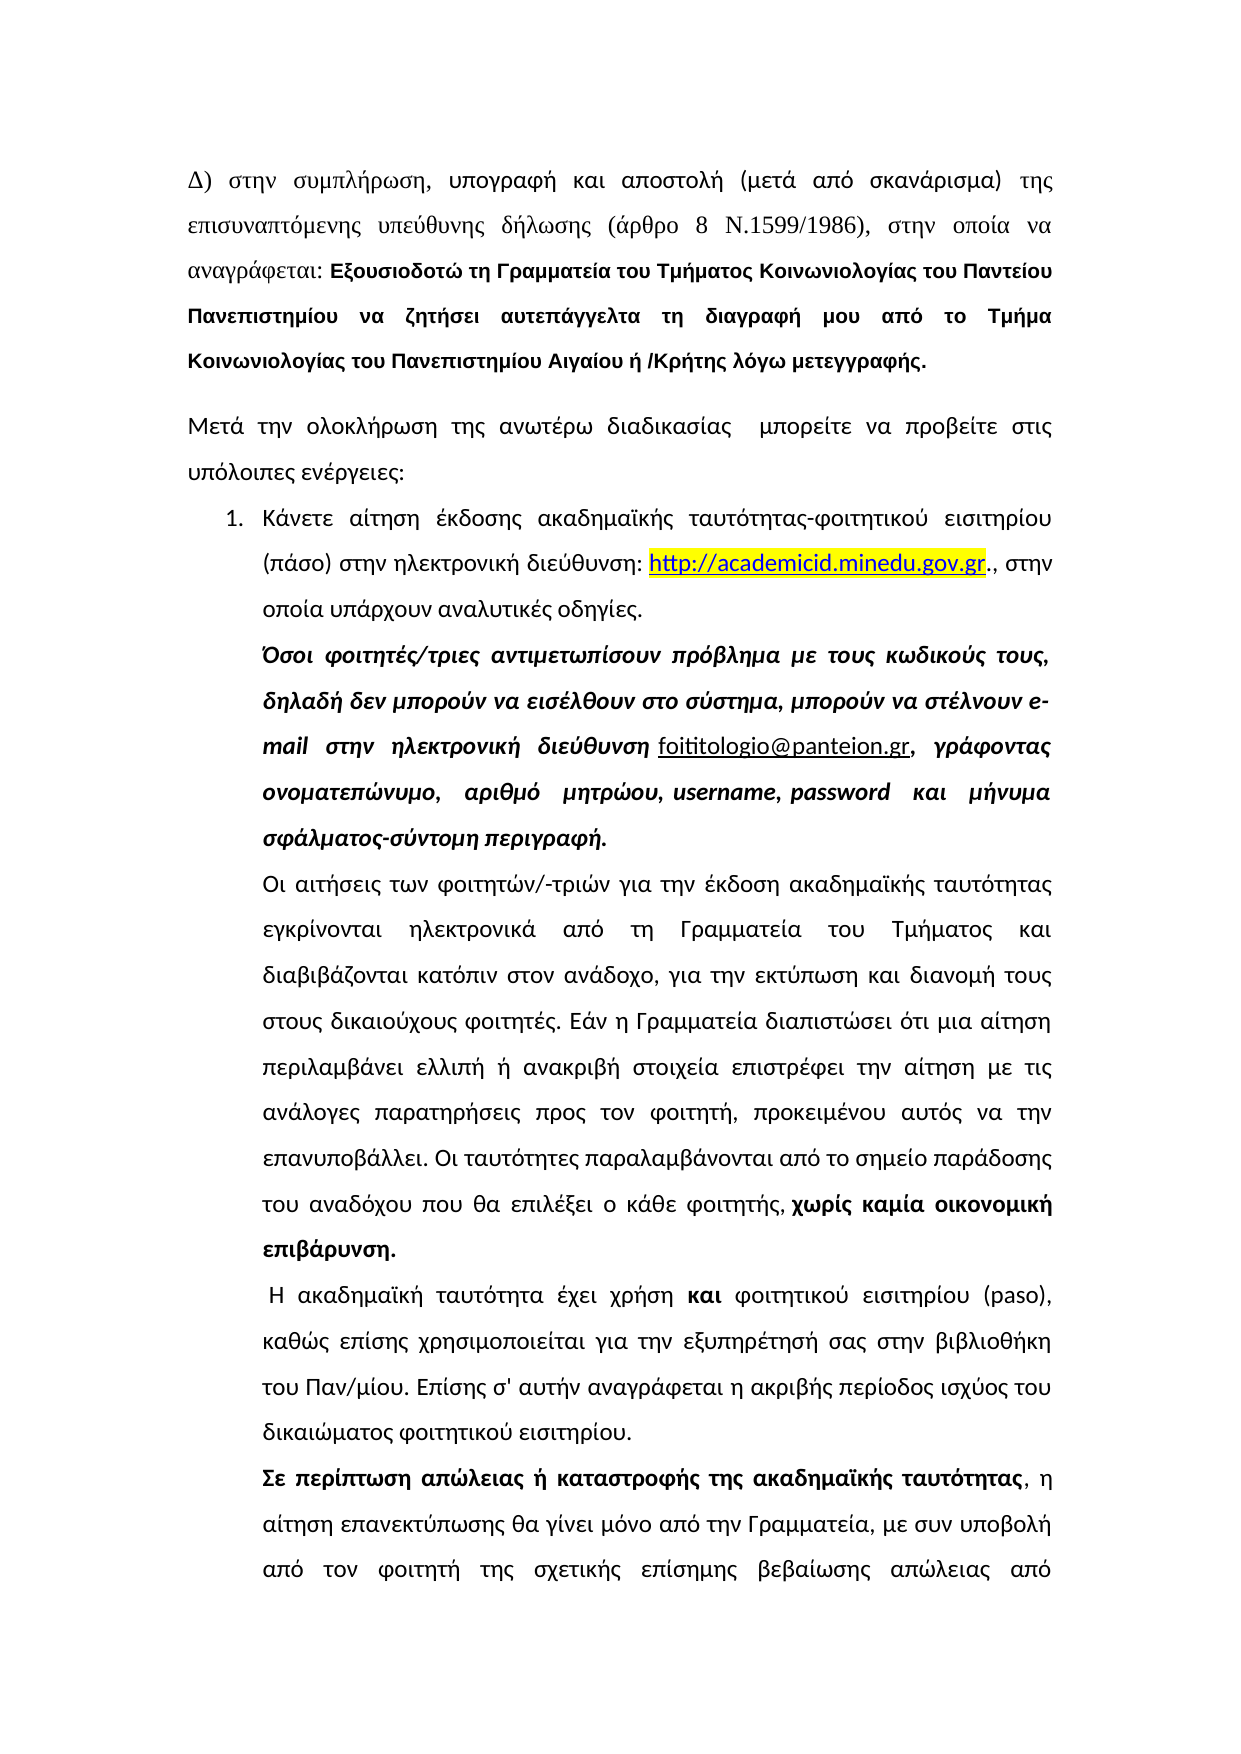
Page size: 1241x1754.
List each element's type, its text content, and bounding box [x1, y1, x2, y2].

text Η ακαδημαϊκή ταυτότητα έχει χρήση και φοιτητικού εισιτηρίου (paso), καθώς επίσης χρησιμοποιείται για την εξυπηρέτησή σας στην βιβλιοθήκη του Παν/μίου. Επίσης σ' αυτήν αναγράφεται η ακριβής περίοδος ισχύος του δικαιώματος φοιτητικού εισιτηρίου. [262, 1279, 1053, 1447]
list Κάνετε αίτηση έκδοσης ακαδημαϊκής ταυτότητας-φοιτητικού εισιτηρίου (πάσο) στην ηλεκτρονική διεύθυνση: http://academicid.minedu.gov.gr., στην οποία υπάρχουν αναλυτικές οδηγίες. [225, 502, 1053, 624]
text Δ) στην συμπλήρωση, υπογραφή και αποστολή (μετά από σκανάρισμα) της επισυναπτόμενης υπεύθυνης δήλωσης (άρθρο 8 Ν.1599/1986), στην οποία να αναγράφεται: Εξουσιοδοτώ τη Γραμματεία του Τμήματος Κοινωνιολογίας του Παντείου Πανεπιστημίου να ζητήσει αυτεπάγγελτα τη διαγραφή μου από το Τμήμα Κοινωνιολογίας του Πανεπιστημίου Αιγαίου ή /Κρήτης λόγω μετεγγραφής. [187, 150, 1053, 373]
text Μετά την ολοκλήρωση της ανωτέρω διαδικασίας μπορείτε να προβείτε στις υπόλοιπες ενέργειες: [187, 410, 1053, 487]
text Οι αιτήσεις των φοιτητών/-τριών για την έκδοση ακαδημαϊκής ταυτότητας εγκρίνονται ηλεκτρονικά από τη Γραμματεία του Τμήματος και διαβιβάζονται κατόπιν στον ανάδοχο, για την εκτύπωση και διανομή τους στους δικαιούχους φοιτητές. Εάν η Γραμματεία διαπιστώσει ότι μια αίτηση περιλαμβάνει ελλιπή ή ανακριβή στοιχεία επιστρέφει την αίτηση με τις ανάλογες παρατηρήσεις προς τον φοιτητή, προκειμένου αυτός να την επανυποβάλλει. Οι ταυτότητες παραλαμβάνονται από το σημείο παράδοσης του αναδόχου που θα επιλέξει ο κάθε φοιτητής, χωρίς καμία οικονομική επιβάρυνση. [262, 868, 1053, 1264]
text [262, 1462, 1053, 1584]
text Όσοι φοιτητές/τριες αντιμετωπίσουν πρόβλημα με τους κωδικούς τους, δηλαδή δεν μπορούν να εισέλθουν στο σύστημα, μπορούν να στέλνουν e-mail στην ηλεκτρονική διεύθυνση foititologio@panteion.gr, γράφοντας ονοματεπώνυμο, αριθμό μητρώου, username, password και μήνυμα σφάλματος-σύντομη περιγραφή. [262, 639, 1053, 852]
